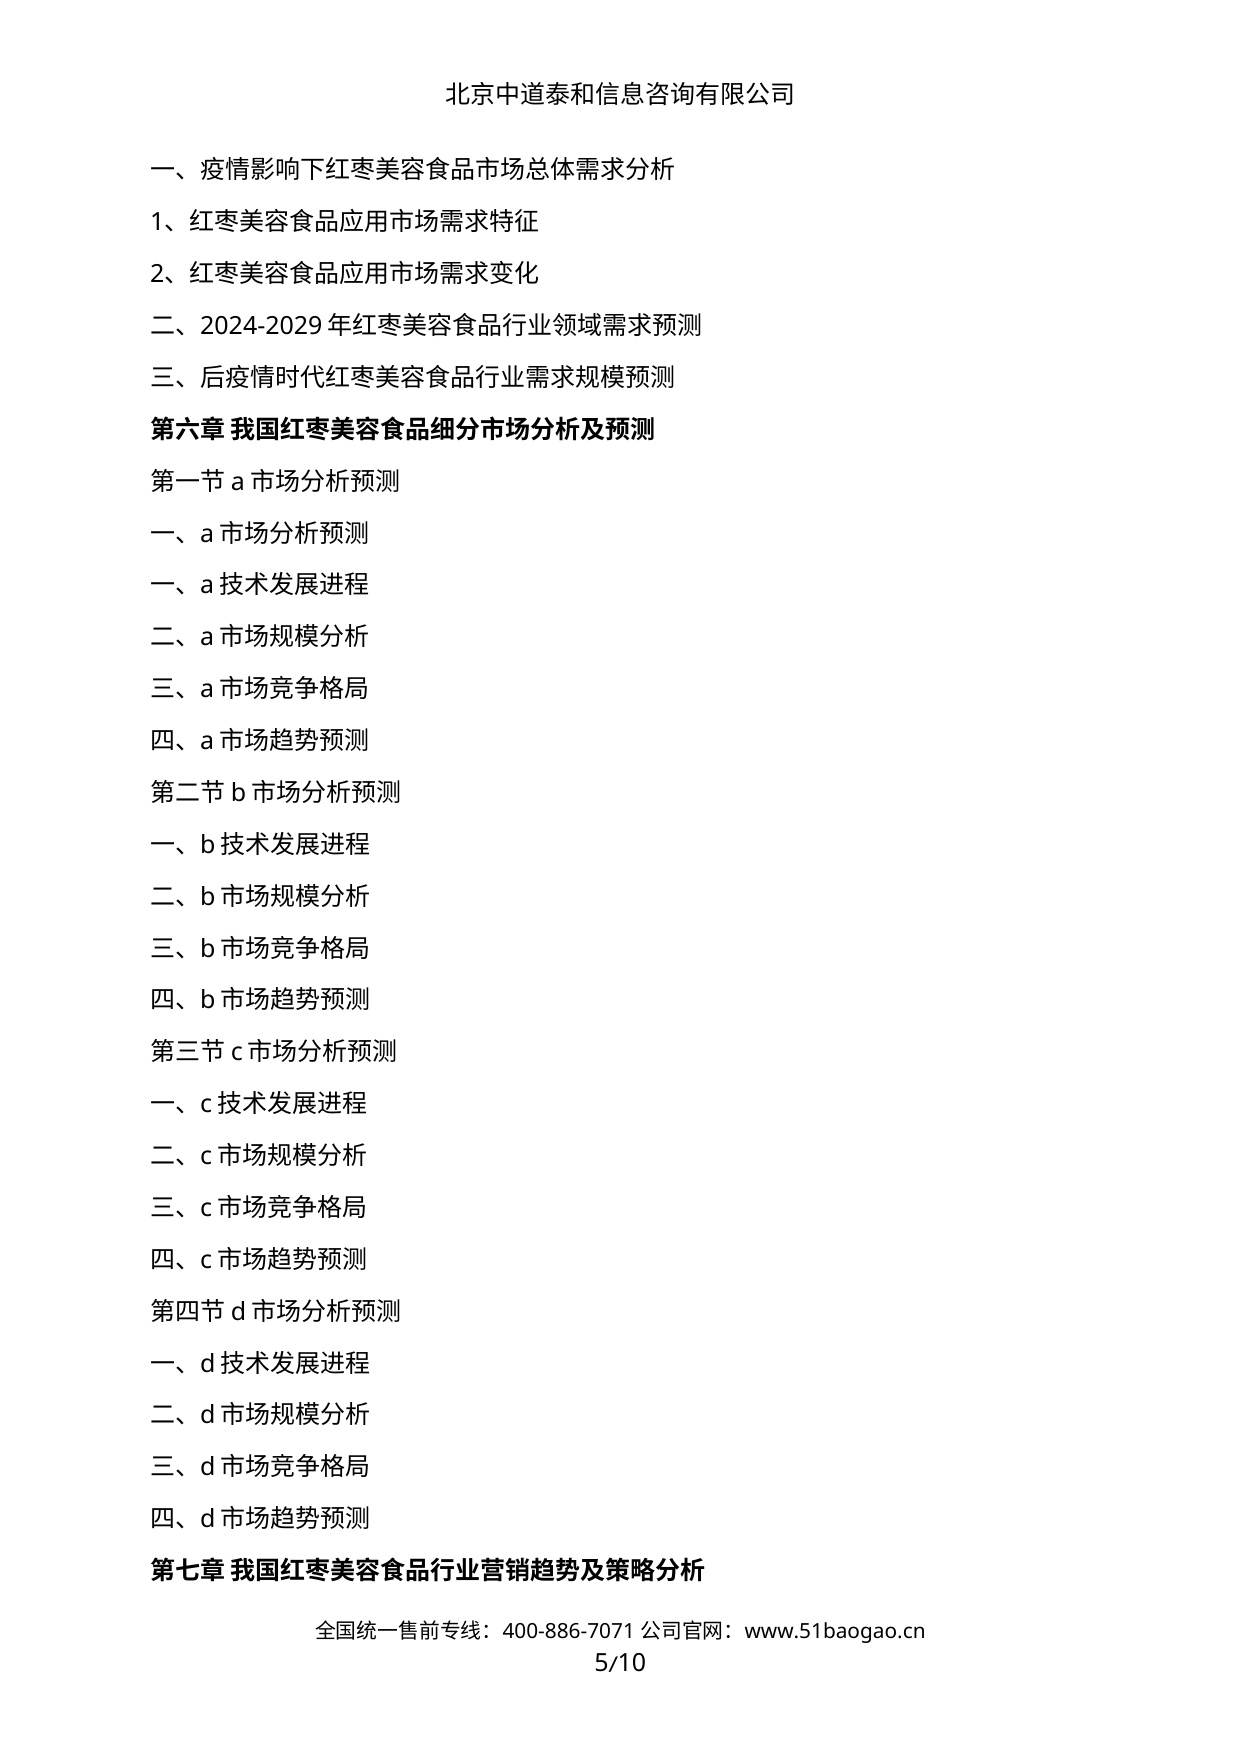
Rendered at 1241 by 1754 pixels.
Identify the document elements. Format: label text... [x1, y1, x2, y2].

text 1、红枣美容食品应用市场需求特征 [150, 202, 1090, 238]
text 二、d市场规模分析 [150, 1395, 1090, 1431]
text 第七章 我国红枣美容食品行业营销趋势及策略分析 [150, 1551, 1090, 1587]
text 四、d市场趋势预测 [150, 1499, 1090, 1535]
text 一、a技术发展进程 [150, 565, 1090, 601]
text 第三节 c市场分析预测 [150, 1032, 1090, 1068]
text 四、b市场趋势预测 [150, 980, 1090, 1016]
text 第六章 我国红枣美容食品细分市场分析及预测 [150, 409, 1090, 446]
text 二、2024-2029年红枣美容食品行业领域需求预测 [150, 306, 1090, 342]
text 四、a市场趋势预测 [150, 721, 1090, 757]
text 三、c市场竞争格局 [150, 1187, 1090, 1224]
text 第四节 d市场分析预测 [150, 1291, 1090, 1327]
text 四、c市场趋势预测 [150, 1239, 1090, 1276]
text 一、d技术发展进程 [150, 1343, 1090, 1379]
text 一、a市场分析预测 [150, 513, 1090, 549]
text 三、a市场竞争格局 [150, 669, 1090, 705]
text 三、d市场竞争格局 [150, 1447, 1090, 1483]
text 2、红枣美容食品应用市场需求变化 [150, 254, 1090, 290]
text 第二节 b市场分析预测 [150, 772, 1090, 809]
text 第一节 a市场分析预测 [150, 461, 1090, 497]
text 二、a市场规模分析 [150, 617, 1090, 653]
text 三、b市场竞争格局 [150, 928, 1090, 964]
text 二、b市场规模分析 [150, 876, 1090, 912]
text 一、疫情影响下红枣美容食品市场总体需求分析 [150, 150, 1090, 186]
text 三、后疫情时代红枣美容食品行业需求规模预测 [150, 357, 1090, 394]
text 一、b技术发展进程 [150, 824, 1090, 861]
text 一、c技术发展进程 [150, 1084, 1090, 1120]
text 二、c市场规模分析 [150, 1136, 1090, 1172]
